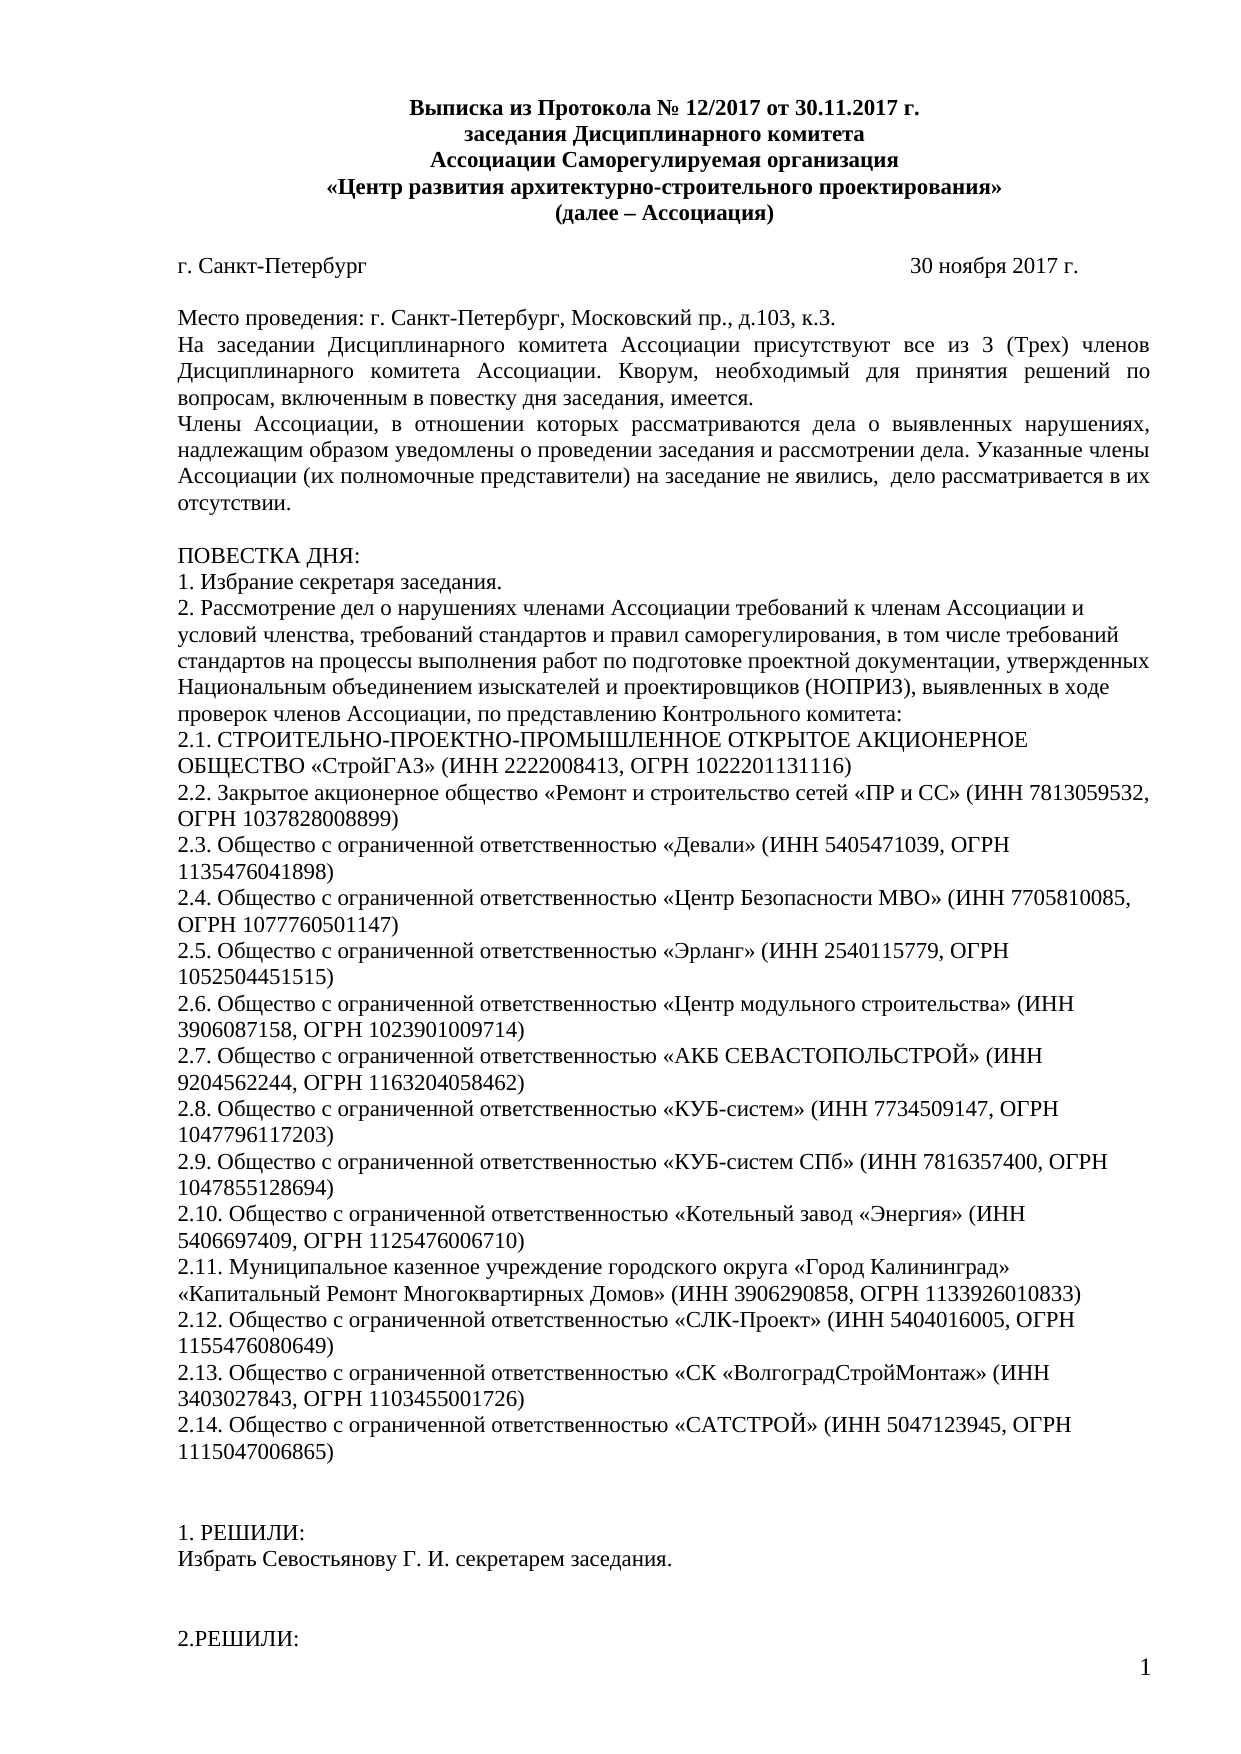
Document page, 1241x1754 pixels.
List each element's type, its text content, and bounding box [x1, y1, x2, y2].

text ПОВЕСТКА ДНЯ: [177, 542, 1152, 568]
text 2.4. Общество с ограниченной ответственностью «Центр Безопасности МВО» (ИНН 7705810085, ОГРН 1077760501147) [177, 884, 1152, 937]
text заседания Дисциплинарного комитета [177, 120, 1152, 146]
text Ассоциации Саморегулируемая организация [177, 146, 1152, 173]
text Выписка из Протокола № 12/2017 от 30.11.2017 г. [177, 94, 1152, 120]
text 1. Избрание секретаря заседания. [177, 568, 1152, 594]
text 2.12. Общество с ограниченной ответственностью «СЛК-Проект» (ИНН 5404016005, ОГРН 1155476080649) [177, 1306, 1152, 1359]
text Члены Ассоциации, в отношении которых рассматриваются дела о выявленных нарушениях, надлежащим образом уведомлены о проведении заседания и рассмотрении дела. Указанные члены Ассоциации (их полномочные представители) на заседание не явились, дело рассматривается в их отсутствии. [177, 410, 1152, 515]
text 2. Рассмотрение дел о нарушениях членами Ассоциации требований к членам Ассоциации и условий членства, требований стандартов и правил саморегулирования, в том числе требований стандартов на процессы выполнения работ по подготовке проектной документации, утвержденных Национальным объединением изыскателей и проектировщиков (НОПРИЗ), выявленных в ходе проверок членов Ассоциации, по представлению Контрольного комитета: [177, 594, 1152, 726]
text 1. РЕШИЛИ: [177, 1519, 1152, 1546]
text 2.7. Общество с ограниченной ответственностью «АКБ СЕВАСТОПОЛЬСТРОЙ» (ИНН 9204562244, ОГРН 1163204058462) [177, 1042, 1152, 1095]
text 2.2. Закрытое акционерное общество «Ремонт и строительство сетей «ПР и СС» (ИНН 7813059532, ОГРН 1037828008899) [177, 779, 1152, 832]
text 2.8. Общество с ограниченной ответственностью «КУБ-систем» (ИНН 7734509147, ОГРН 1047796117203) [177, 1095, 1152, 1148]
text 2.1. СТРОИТЕЛЬНО-ПРОЕКТНО-ПРОМЫШЛЕННОЕ ОТКРЫТОЕ АКЦИОНЕРНОЕ ОБЩЕСТВО «СтройГАЗ» (ИНН 2222008413, ОГРН 1022201131116) [177, 726, 1152, 779]
text 2.11. Муниципальное казенное учреждение городского округа «Город Калининград» «Капитальный Ремонт Многоквартирных Домов» (ИНН 3906290858, ОГРН 1133926010833) [177, 1253, 1152, 1306]
text Место проведения: г. Санкт-Петербург, Московский пр., д.103, к.3. [177, 304, 1152, 331]
text «Центр развития архитектурно-строительного проектирования» [177, 173, 1152, 199]
text 2.5. Общество с ограниченной ответственностью «Эрланг» (ИНН 2540115779, ОГРН 1052504451515) [177, 937, 1152, 990]
text 2.13. Общество с ограниченной ответственностью «СК «ВолгоградСтройМонтаж» (ИНН 3403027843, ОГРН 1103455001726) [177, 1359, 1152, 1411]
text 2.10. Общество с ограниченной ответственностью «Котельный завод «Энергия» (ИНН 5406697409, ОГРН 1125476006710) [177, 1201, 1152, 1253]
text (далее – Ассоциация) [177, 199, 1152, 225]
text На заседании Дисциплинарного комитета Ассоциации присутствуют все из 3 (Трех) членов Дисциплинарного комитета Ассоциации. Кворум, необходимый для принятия решений по вопросам, включенным в повестку дня заседания, имеется. [177, 331, 1152, 410]
text 2.9. Общество с ограниченной ответственностью «КУБ-систем СПб» (ИНН 7816357400, ОГРН 1047855128694) [177, 1148, 1152, 1201]
text 2.14. Общество с ограниченной ответственностью «САТСТРОЙ» (ИНН 5047123945, ОГРН 1115047006865) [177, 1411, 1152, 1464]
text 2.3. Общество с ограниченной ответственностью «Девали» (ИНН 5405471039, ОГРН 1135476041898) [177, 832, 1152, 884]
text 2.6. Общество с ограниченной ответственностью «Центр модульного строительства» (ИНН 3906087158, ОГРН 1023901009714) [177, 990, 1152, 1042]
text Избрать Севостьянову Г. И. секретарем заседания. [177, 1546, 1152, 1572]
text 2.РЕШИЛИ: [177, 1624, 1152, 1651]
text г. Санкт-Петербург 30 ноября 2017 г. [177, 252, 1152, 278]
